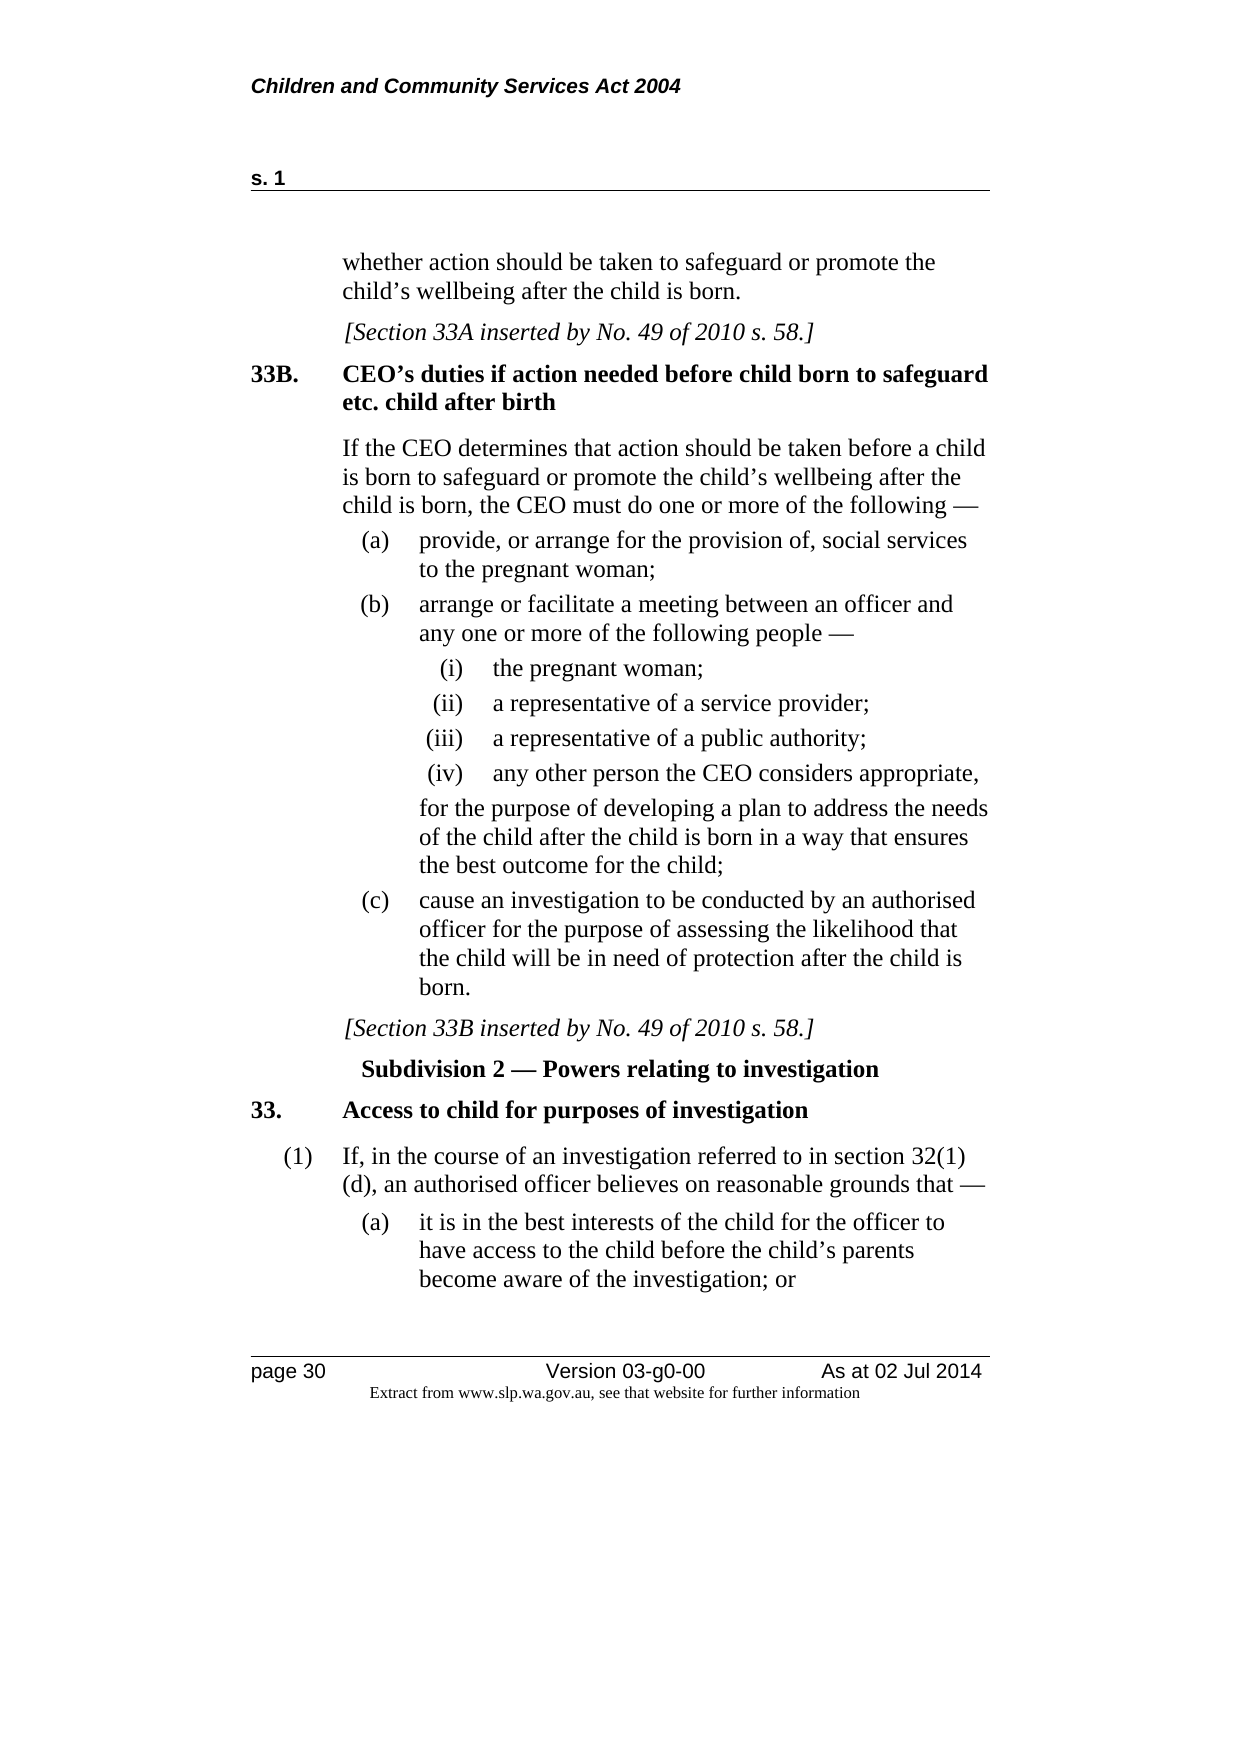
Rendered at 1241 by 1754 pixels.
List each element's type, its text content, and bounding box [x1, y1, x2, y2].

text (b) arrange or facilitate a meeting between an officer and any one or more of the following people — [251, 589, 990, 647]
text (i) the pregnant woman; [251, 653, 990, 682]
text (a) provide, or arrange for the provision of, social services to the pregnant woman; [251, 525, 990, 583]
text (iii) a representative of a public authority; [251, 723, 990, 752]
subtitle 33B. CEO’s duties if action needed before child born to safeguard etc. child after birth [251, 359, 990, 416]
subtitle Subdivision 2 — Powers relating to investigation [251, 1054, 990, 1083]
text [Section 33B inserted by No. 49 of 2010 s. 58.] [251, 1013, 990, 1042]
text (c) cause an investigation to be conducted by an authorised officer for the purpose of assessing the likelihood that the child will be in need of protection after the child is born. [251, 885, 990, 1000]
text (1) If, in the course of an investigation referred to in section 32(1)(d), an authorised officer believes on reasonable grounds that — [251, 1141, 990, 1198]
text (ii) a representative of a service provider; [251, 688, 990, 717]
text for the purpose of developing a plan to address the needs of the child after the child is born in a way that ensures the best outcome for the child; [251, 793, 990, 879]
text [Section 33A inserted by No. 49 of 2010 s. 58.] [251, 317, 990, 346]
text (a) it is in the best interests of the child for the officer to have access to the child before the child’s parents become aware of the investigation; or [251, 1207, 990, 1293]
text If the CEO determines that action should be taken before a child is born to safeguard or promote the child’s wellbeing after the child is born, the CEO must do one or more of the following — [251, 433, 990, 519]
subtitle 33. Access to child for purposes of investigation [251, 1095, 990, 1124]
text (iv) any other person the CEO considers appropriate, [251, 758, 990, 787]
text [251, 247, 990, 305]
